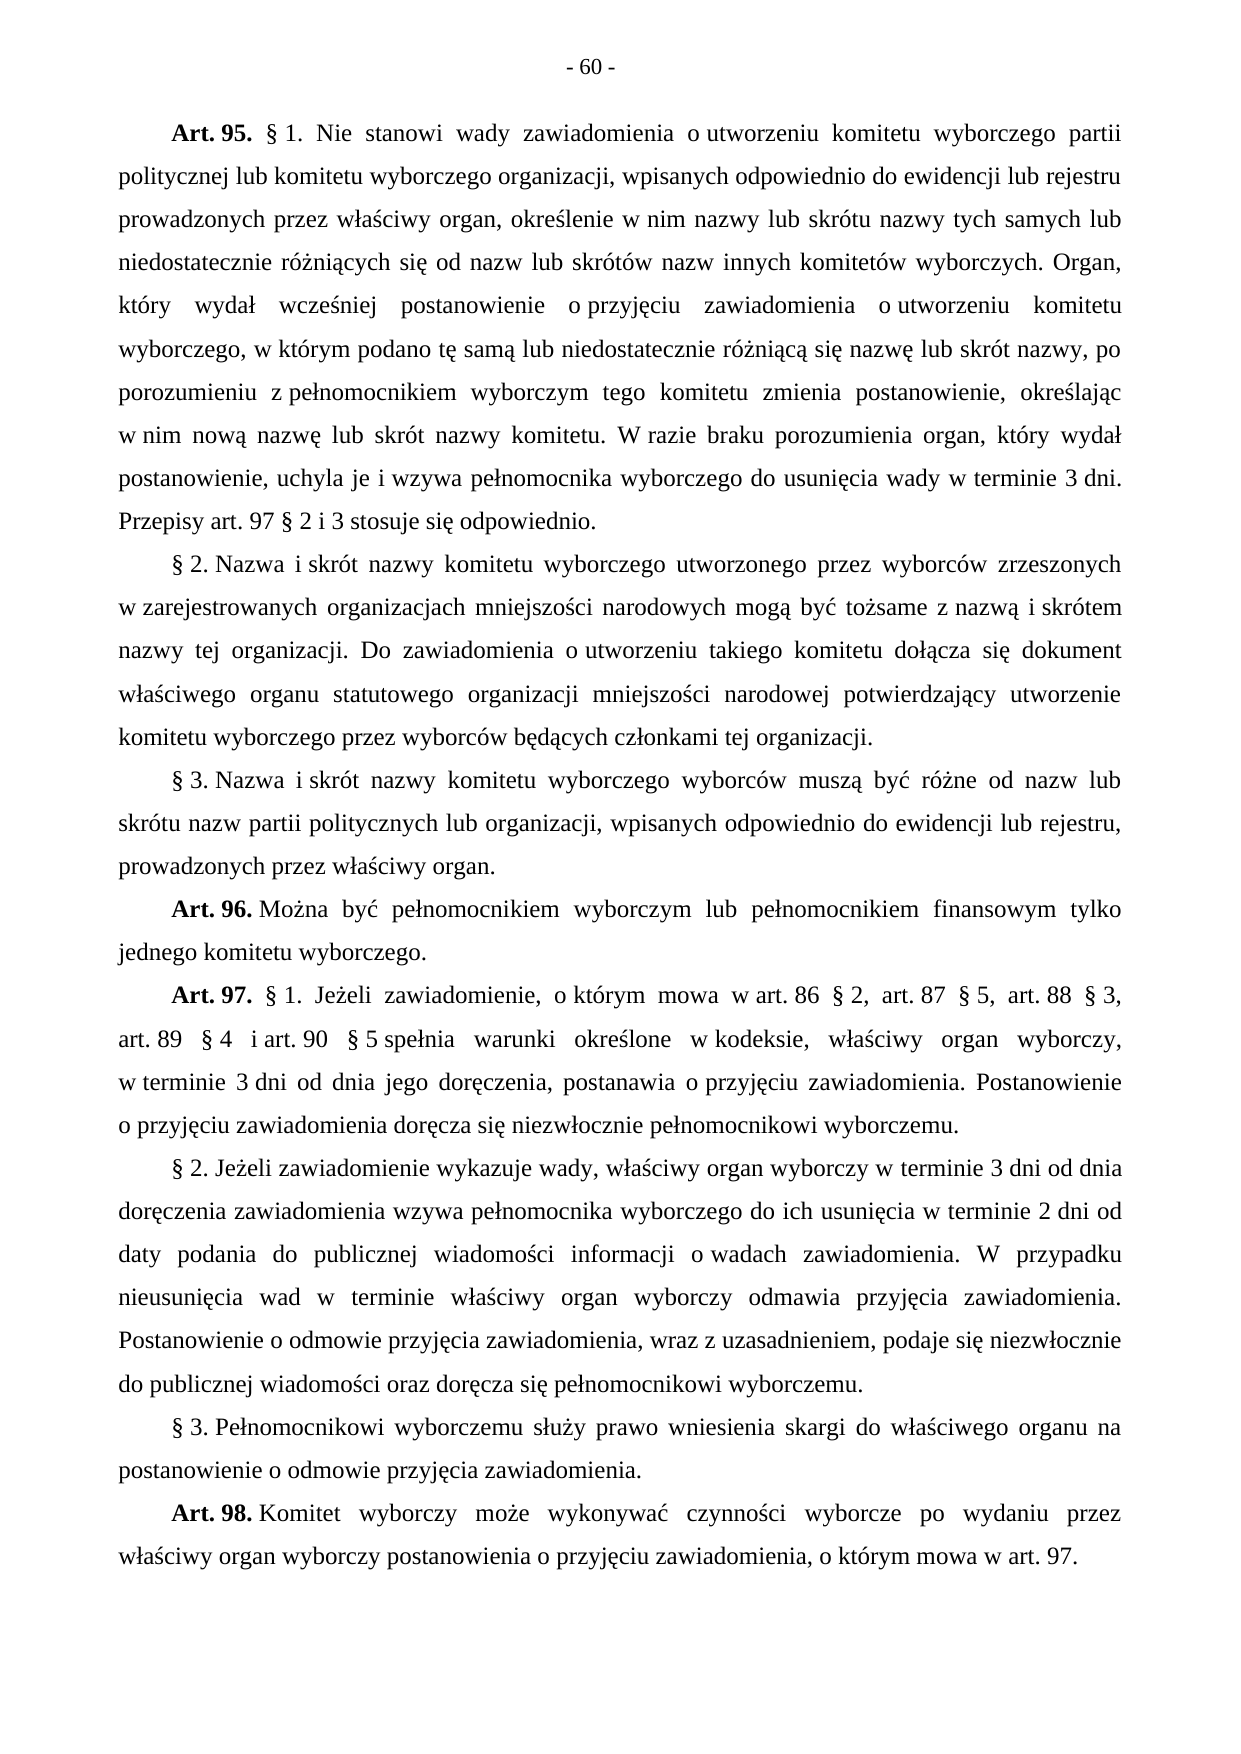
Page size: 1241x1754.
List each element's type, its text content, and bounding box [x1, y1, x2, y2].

text § 3. Pełnomocnikowi wyborczemu służy prawo wniesienia skargi do właściwego organu na postanowienie o odmowie przyjęcia zawiadomienia. [118, 1412, 1122, 1484]
text § 3. Nazwa i skrót nazwy komitetu wyborczego wyborców muszą być różne od nazw lub skrótu nazw partii politycznych lub organizacji, wpisanych odpowiednio do ewidencji lub rejestru, prowadzonych przez właściwy organ. [118, 765, 1122, 880]
text Art. 95. § 1. Nie stanowi wady zawiadomienia o utworzeniu komitetu wyborczego partii politycznej lub komitetu wyborczego organizacji, wpisanych odpowiednio do ewidencji lub rejestru prowadzonych przez właściwy organ, określenie w nim nazwy lub skrótu nazwy tych samych lub niedostatecznie różniących się od nazw lub skrótów nazw innych komitetów wyborczych. Organ, który wydał wcześniej postanowienie o przyjęciu zawiadomienia o utworzeniu komitetu wyborczego, w którym podano tę samą lub niedostatecznie różniącą się nazwę lub skrót nazwy, po porozumieniu z pełnomocnikiem wyborczym tego komitetu zmienia postanowienie, określając w nim nową nazwę lub skrót nazwy komitetu. W razie braku porozumienia organ, który wydał postanowienie, uchyla je i wzywa pełnomocnika wyborczego do usunięcia wady w terminie 3 dni. Przepisy art. 97 § 2 i 3 stosuje się odpowiednio. [118, 118, 1122, 535]
text Art. 97. § 1. Jeżeli zawiadomienie, o którym mowa w art. 86 § 2, art. 87 § 5, art. 88 § 3, art. 89 § 4 i art. 90 § 5 spełnia warunki określone w kodeksie, właściwy organ wyborczy, w terminie 3 dni od dnia jego doręczenia, postanawia o przyjęciu zawiadomienia. Postanowienie o przyjęciu zawiadomienia doręcza się niezwłocznie pełnomocnikowi wyborczemu. [118, 981, 1122, 1139]
text § 2. Nazwa i skrót nazwy komitetu wyborczego utworzonego przez wyborców zrzeszonych w zarejestrowanych organizacjach mniejszości narodowych mogą być tożsame z nazwą i skrótem nazwy tej organizacji. Do zawiadomienia o utworzeniu takiego komitetu dołącza się dokument właściwego organu statutowego organizacji mniejszości narodowej potwierdzający utworzenie komitetu wyborczego przez wyborców będących członkami tej organizacji. [118, 549, 1122, 751]
text Art. 96. Można być pełnomocnikiem wyborczym lub pełnomocnikiem finansowym tylko jednego komitetu wyborczego. [118, 894, 1122, 966]
text Art. 98. Komitet wyborczy może wykonywać czynności wyborcze po wydaniu przez właściwy organ wyborczy postanowienia o przyjęciu zawiadomienia, o którym mowa w art. 97. [118, 1498, 1122, 1570]
text § 2. Jeżeli zawiadomienie wykazuje wady, właściwy organ wyborczy w terminie 3 dni od dnia doręczenia zawiadomienia wzywa pełnomocnika wyborczego do ich usunięcia w terminie 2 dni od daty podania do publicznej wiadomości informacji o wadach zawiadomienia. W przypadku nieusunięcia wad w terminie właściwy organ wyborczy odmawia przyjęcia zawiadomienia. Postanowienie o odmowie przyjęcia zawiadomienia, wraz z uzasadnieniem, podaje się niezwłocznie do publicznej wiadomości oraz doręcza się pełnomocnikowi wyborczemu. [118, 1153, 1122, 1397]
